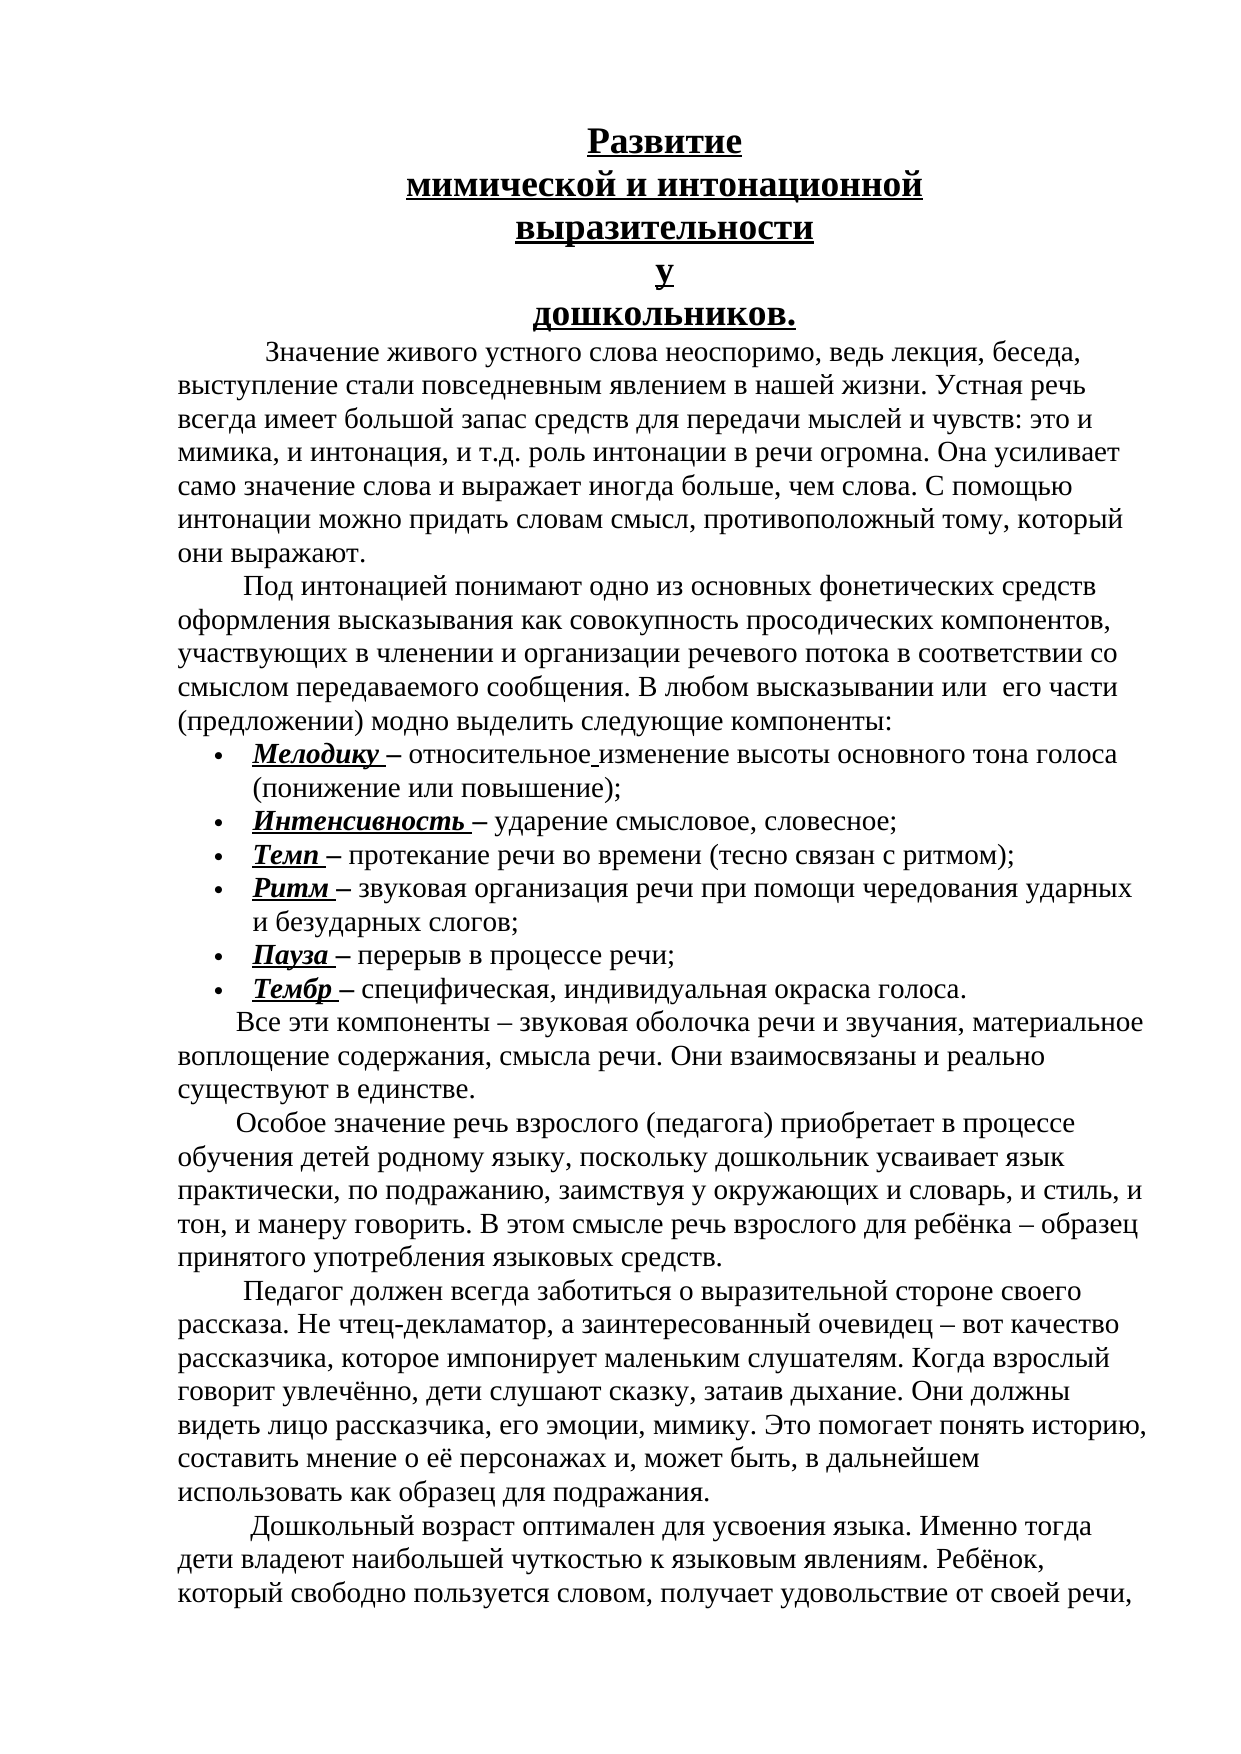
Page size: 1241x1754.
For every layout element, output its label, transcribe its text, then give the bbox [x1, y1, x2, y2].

text Значение живого устного слова неоспоримо, ведь лекция, беседа, выступление стали повседневным явлением в нашей жизни. Устная речь всегда имеет большой запас средств для передачи мыслей и чувств: это и мимика, и интонация, и т.д. роль интонации в речи огромна. Она усиливает само значение слова и выражает иногда больше, чем слова. С помощью интонации можно придать словам смысл, противоположный тому, который они выражают. [177, 334, 1152, 568]
text у [177, 247, 1152, 291]
text Особое значение речь взрослого (педагога) приобретает в процессе обучения детей родному языку, поскольку дошкольник усваивает язык практически, по подражанию, заимствуя у окружающих и словарь, и стиль, и тон, и манеру говорить. В этом смысле речь взрослого для ребёнка – образец принятого употребления языковых средств. [177, 1105, 1152, 1273]
text Педагог должен всегда заботиться о выразительной стороне своего рассказа. Не чтец-декламатор, а заинтересованный очевидец – вот качество рассказчика, которое импонирует маленьким слушателям. Когда взрослый говорит увлечённо, дети слушают сказку, затаив дыхание. Они должны видеть лицо рассказчика, его эмоции, мимику. Это помогает понять историю, составить мнение о её персонажах и, может быть, в дальнейшем использовать как образец для подражания. [177, 1273, 1152, 1508]
text дошкольников. [177, 291, 1152, 334]
list Тембр – специфическая, индивидуальная окраска голоса. [215, 971, 1152, 1004]
text Развитие [177, 118, 1152, 161]
text Все эти компоненты – звуковая оболочка речи и звучания, материальное воплощение содержания, смысла речи. Они взаимосвязаны и реально существуют в единстве. [177, 1004, 1152, 1105]
list Мелодику – относительное изменение высоты основного тона голоса (понижение или повышение); [215, 736, 1152, 803]
list Темп – протекание речи во времени (тесно связан с ритмом); [215, 837, 1152, 870]
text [177, 1508, 1152, 1608]
text мимической и интонационной [177, 161, 1152, 204]
list Пауза – перерыв в процессе речи; [215, 937, 1152, 971]
list Интенсивность – ударение смысловое, словесное; [215, 803, 1152, 837]
text Под интонацией понимают одно из основных фонетических средств оформления высказывания как совокупность просодических компонентов, участвующих в членении и организации речевого потока в соответствии со смыслом передаваемого сообщения. В любом высказывании или его части (предложении) модно выделить следующие компоненты: [177, 568, 1152, 736]
text выразительности [177, 204, 1152, 247]
list Ритм – звуковая организация речи при помощи чередования ударных и безударных слогов; [215, 870, 1152, 937]
